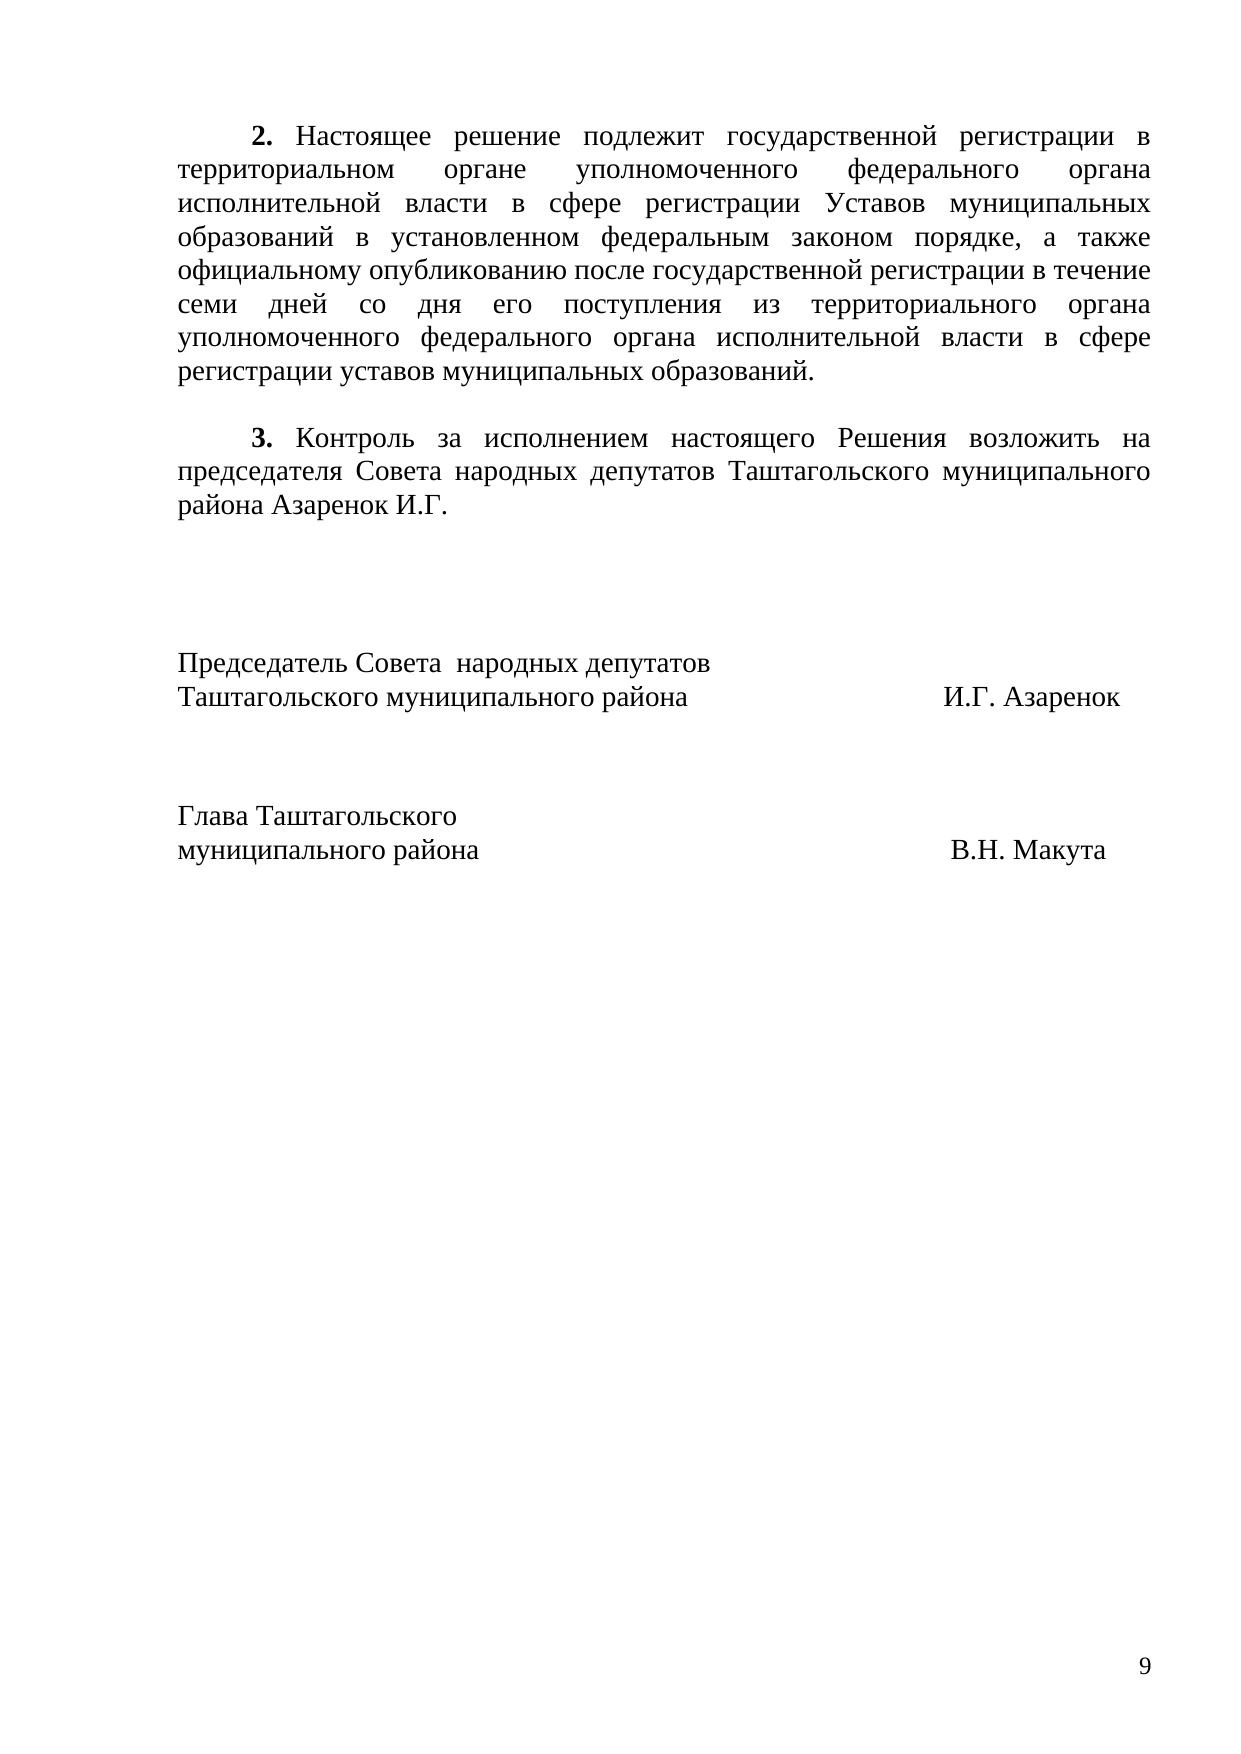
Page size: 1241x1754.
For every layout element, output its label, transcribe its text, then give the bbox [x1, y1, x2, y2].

text Председатель Совета народных депутатов [177, 645, 1152, 679]
text 2. Настоящее решение подлежит государственной регистрации в территориальном органе уполномоченного федерального органа исполнительной власти в сфере регистрации Уставов муниципальных образований в установленном федеральным законом порядке, а также официальному опубликованию после государственной регистрации в течение семи дней со дня его поступления из территориального органа уполномоченного федерального органа исполнительной власти в сфере регистрации уставов муниципальных образований. [177, 118, 1152, 386]
text 3. Контроль за исполнением настоящего Решения возложить на председателя Совета народных депутатов Таштагольского муниципального района Азаренок И.Г. [177, 420, 1152, 521]
text Таштагольского муниципального района И.Г. Азаренок [177, 679, 1152, 712]
text муниципального района В.Н. Макута [177, 832, 1152, 866]
text Глава Таштагольского [177, 798, 1152, 832]
